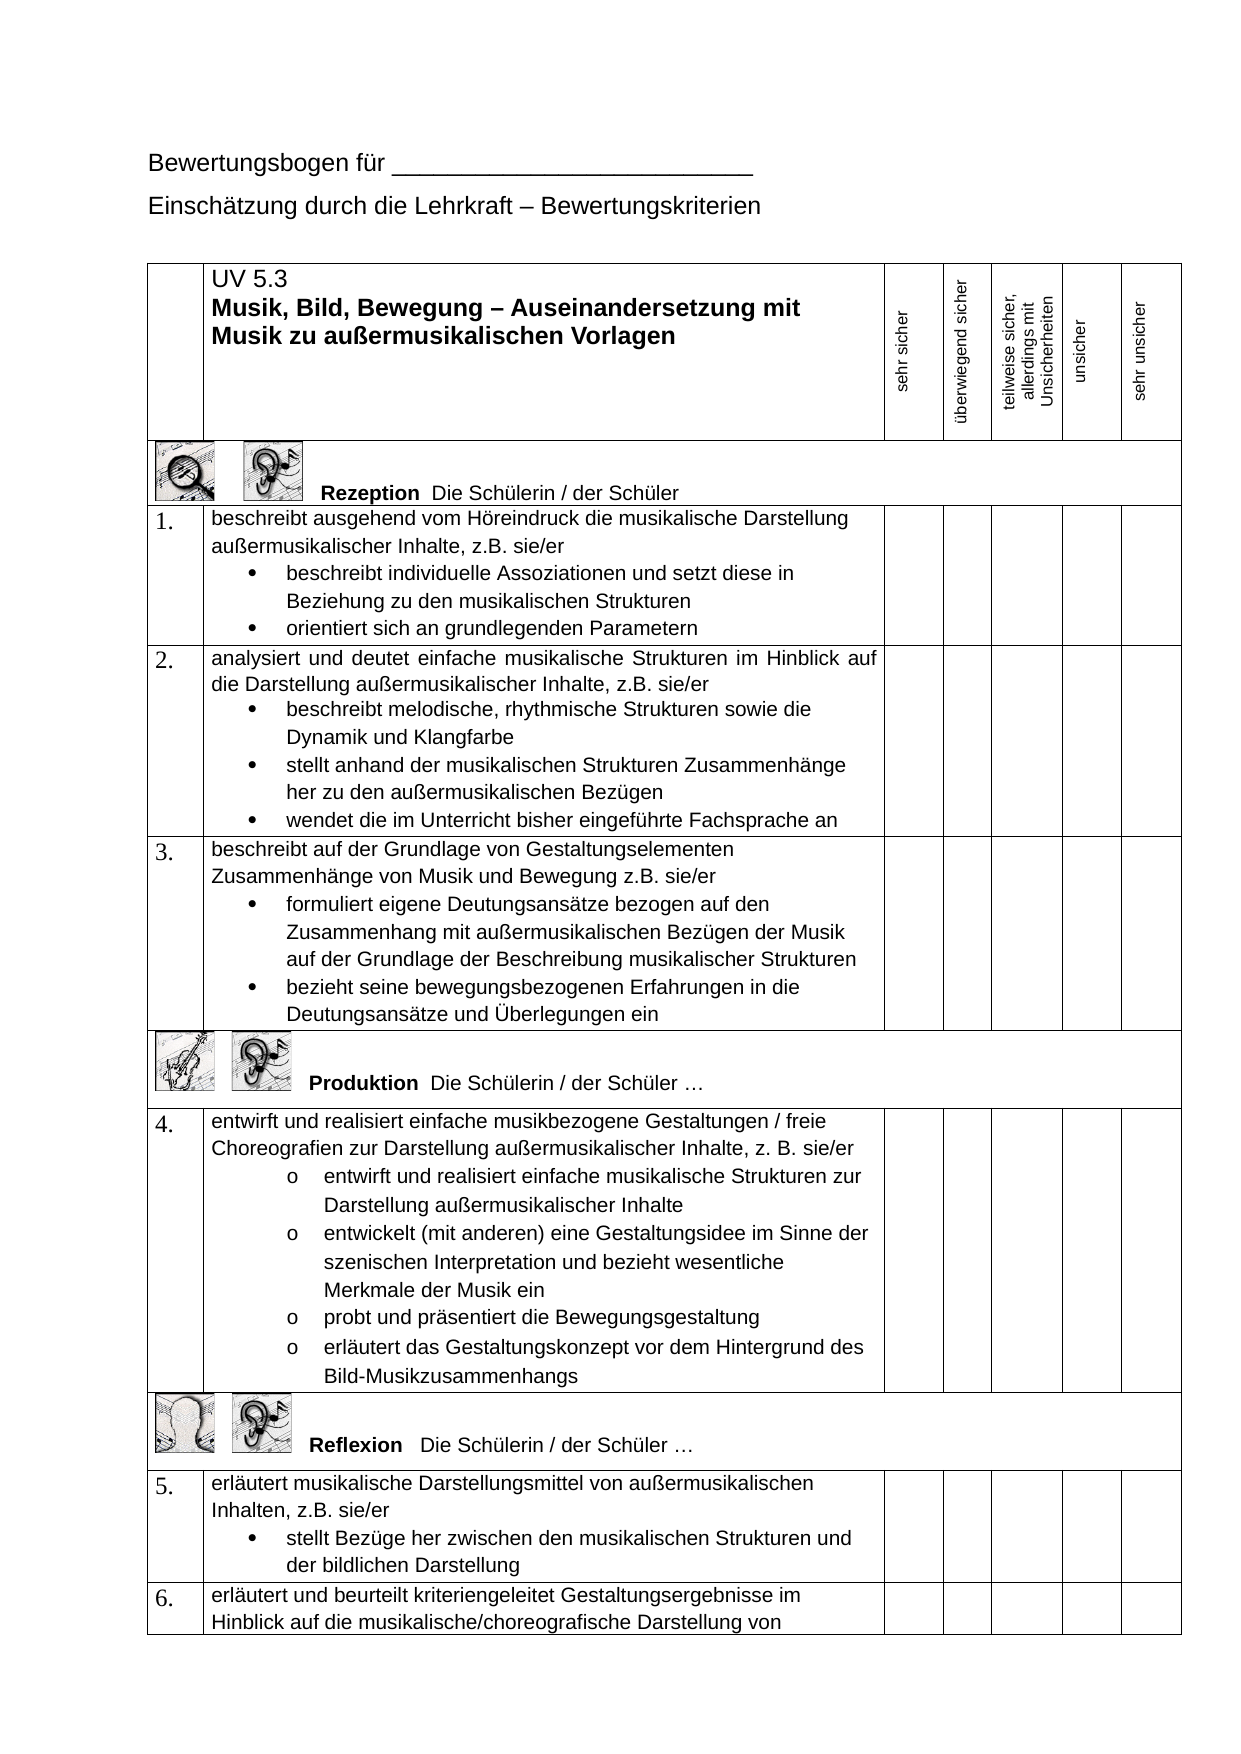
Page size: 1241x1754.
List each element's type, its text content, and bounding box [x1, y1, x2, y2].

table_cell 6. [148, 1583, 203, 1634]
table_cell [944, 1583, 991, 1634]
table_cell [1063, 1109, 1121, 1392]
table_cell [885, 506, 943, 644]
table_header überwiegend sicher [944, 264, 991, 440]
table_cell [944, 646, 991, 836]
picture [243, 441, 303, 501]
table_cell [885, 1471, 943, 1582]
table_cell [944, 506, 991, 644]
table_header teilweise sicher, allerdings mit Unsicherheiten [992, 264, 1062, 440]
table_cell 5. [148, 1471, 203, 1582]
table_cell [885, 837, 943, 1030]
table_cell 2. [148, 646, 203, 836]
picture [155, 441, 215, 501]
table_cell Reflexion Die Schülerin / der Schüler … [148, 1393, 1181, 1470]
table_cell [1122, 1583, 1181, 1634]
table_cell Rezeption Die Schülerin / der Schüler [148, 441, 1181, 505]
table_cell [992, 837, 1062, 1030]
table_cell entwirft und realisiert einfache musikbezogene Gestaltungen / freie Choreografien zur Darstellung außermusikalischer Inhalte, z. B. sie/er entwirft und realisiert einfache musikalische Strukturen zur Darstellung außermusikalischer Inhalte entwickelt (mit anderen) eine Gestaltungsidee im Sinne der szenischen Interpretation und bezieht wesentliche Merkmale der Musik ein probt und präsentiert die Bewegungsgestaltung erläutert das Gestaltungskonzept vor dem Hintergrund des Bild-Musikzusammenhangs [204, 1109, 884, 1392]
picture [155, 1031, 215, 1091]
table_cell [992, 646, 1062, 836]
table_cell [992, 1109, 1062, 1392]
table_cell [1122, 646, 1181, 836]
table_header sehr unsicher [1122, 264, 1181, 440]
table_cell [944, 1109, 991, 1392]
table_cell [204, 1583, 884, 1634]
table_cell [1063, 506, 1121, 644]
table_cell [1122, 837, 1181, 1030]
picture [231, 1031, 292, 1091]
table_header sehr sicher [885, 264, 943, 440]
table_header UV 5.3 Musik, Bild, Bewegung – Auseinandersetzung mit Musik zu außermusikalischen Vorlagen [204, 264, 884, 440]
table_cell [1122, 1109, 1181, 1392]
table_cell [1063, 1471, 1121, 1582]
table_header unsicher [1063, 264, 1121, 440]
table_cell [1063, 837, 1121, 1030]
table_cell [1122, 1471, 1181, 1582]
table_cell [944, 837, 991, 1030]
text Bewertungsbogen für __________________________ [148, 148, 1092, 176]
table_cell [885, 1583, 943, 1634]
table_cell beschreibt auf der Grundlage von Gestaltungselementen Zusammenhänge von Musik und Bewegung z.B. sie/er formuliert eigene Deutungsansätze bezogen auf den Zusammenhang mit außermusikalischen Bezügen der Musik auf der Grundlage der Beschreibung musikalischer Strukturen bezieht seine bewegungsbezogenen Erfahrungen in die Deutungsansätze und Überlegungen ein [204, 837, 884, 1030]
table_cell [885, 1109, 943, 1392]
table_cell [992, 1583, 1062, 1634]
table_cell erläutert musikalische Darstellungsmittel von außermusikalischen Inhalten, z.B. sie/er stellt Bezüge her zwischen den musikalischen Strukturen und der bildlichen Darstellung [204, 1471, 884, 1582]
table_cell [944, 1471, 991, 1582]
picture [232, 1393, 292, 1453]
table_cell 1. [148, 506, 203, 644]
table_cell 4. [148, 1109, 203, 1392]
table_cell [1063, 1583, 1121, 1634]
table_cell [992, 1471, 1062, 1582]
text Einschätzung durch die Lehrkraft – Bewertungskriterien [148, 191, 1092, 219]
table_cell analysiert und deutet einfache musikalische Strukturen im Hinblick auf die Darstellung außermusikalischer Inhalte, z.B. sie/er beschreibt melodische, rhythmische Strukturen sowie die Dynamik und Klangfarbe stellt anhand der musikalischen Strukturen Zusammenhänge her zu den außermusikalischen Bezügen wendet die im Unterricht bisher eingeführte Fachsprache an [204, 646, 884, 836]
table_cell [1122, 506, 1181, 644]
table_cell beschreibt ausgehend vom Höreindruck die musikalische Darstellung außermusikalischer Inhalte, z.B. sie/er beschreibt individuelle Assoziationen und setzt diese in Beziehung zu den musikalischen Strukturen orientiert sich an grundlegenden Parametern [204, 506, 884, 644]
table_cell [1063, 646, 1121, 836]
table_header [148, 264, 203, 440]
picture [155, 1393, 215, 1453]
table_cell [992, 506, 1062, 644]
table_cell 3. [148, 837, 203, 1030]
table_cell [885, 646, 943, 836]
table_cell Produktion Die Schülerin / der Schüler … [148, 1031, 1181, 1108]
